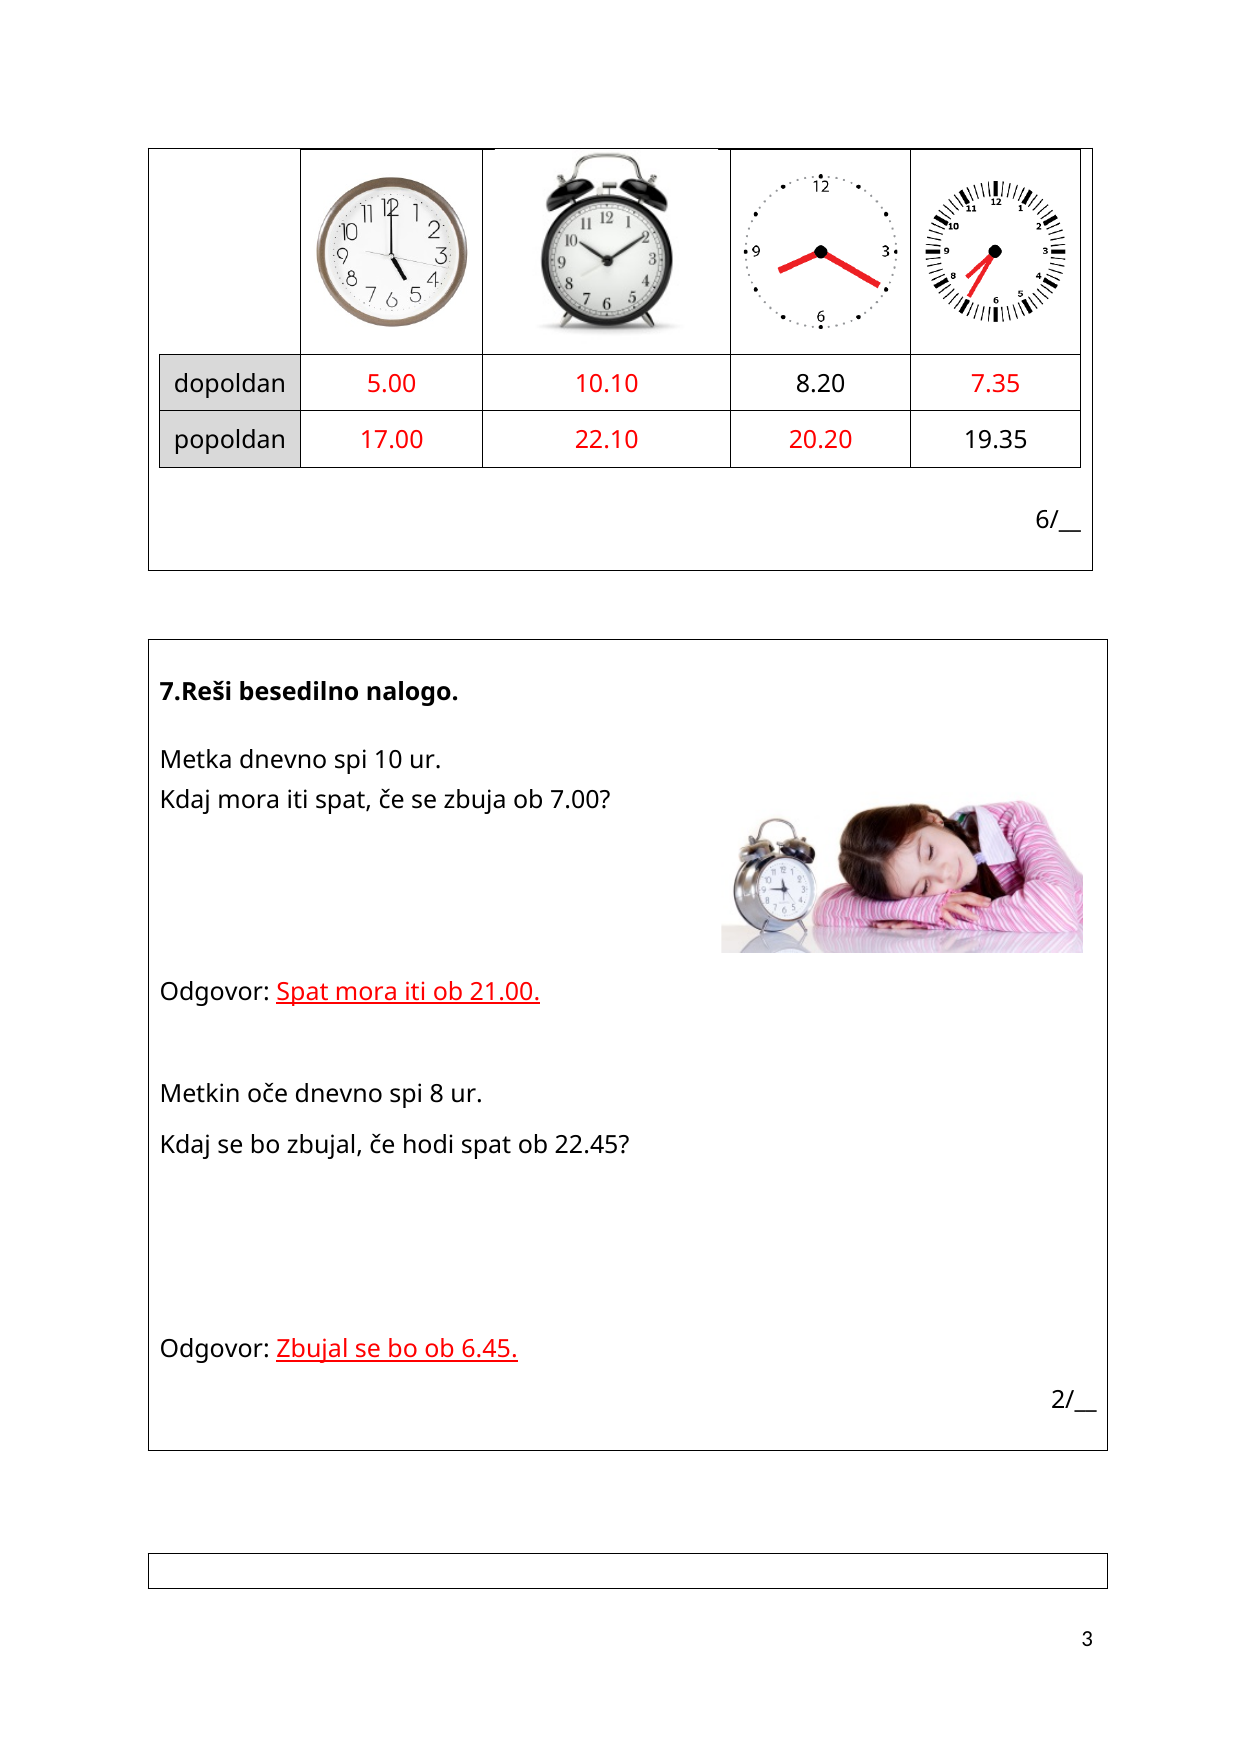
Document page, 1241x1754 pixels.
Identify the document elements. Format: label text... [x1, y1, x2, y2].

picture [925, 181, 1066, 322]
picture [312, 173, 470, 330]
picture [743, 174, 898, 329]
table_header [149, 1554, 1107, 1588]
picture [721, 740, 1083, 953]
table_header 7.Reši besedilno nalogo. Metka dnevno spi 10 ur. Kdaj mora iti spat, če se zbuja ob 7.00? Odgovor: Spat mora iti ob 21.00. Metkin oče dnevno spi 8 ur. Kdaj se bo zbujal, če hodi spat ob 22.45? Odgovor: Zbujal se bo ob 6.45. 2/__ [149, 640, 1107, 1450]
picture [494, 149, 719, 354]
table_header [149, 149, 1092, 570]
